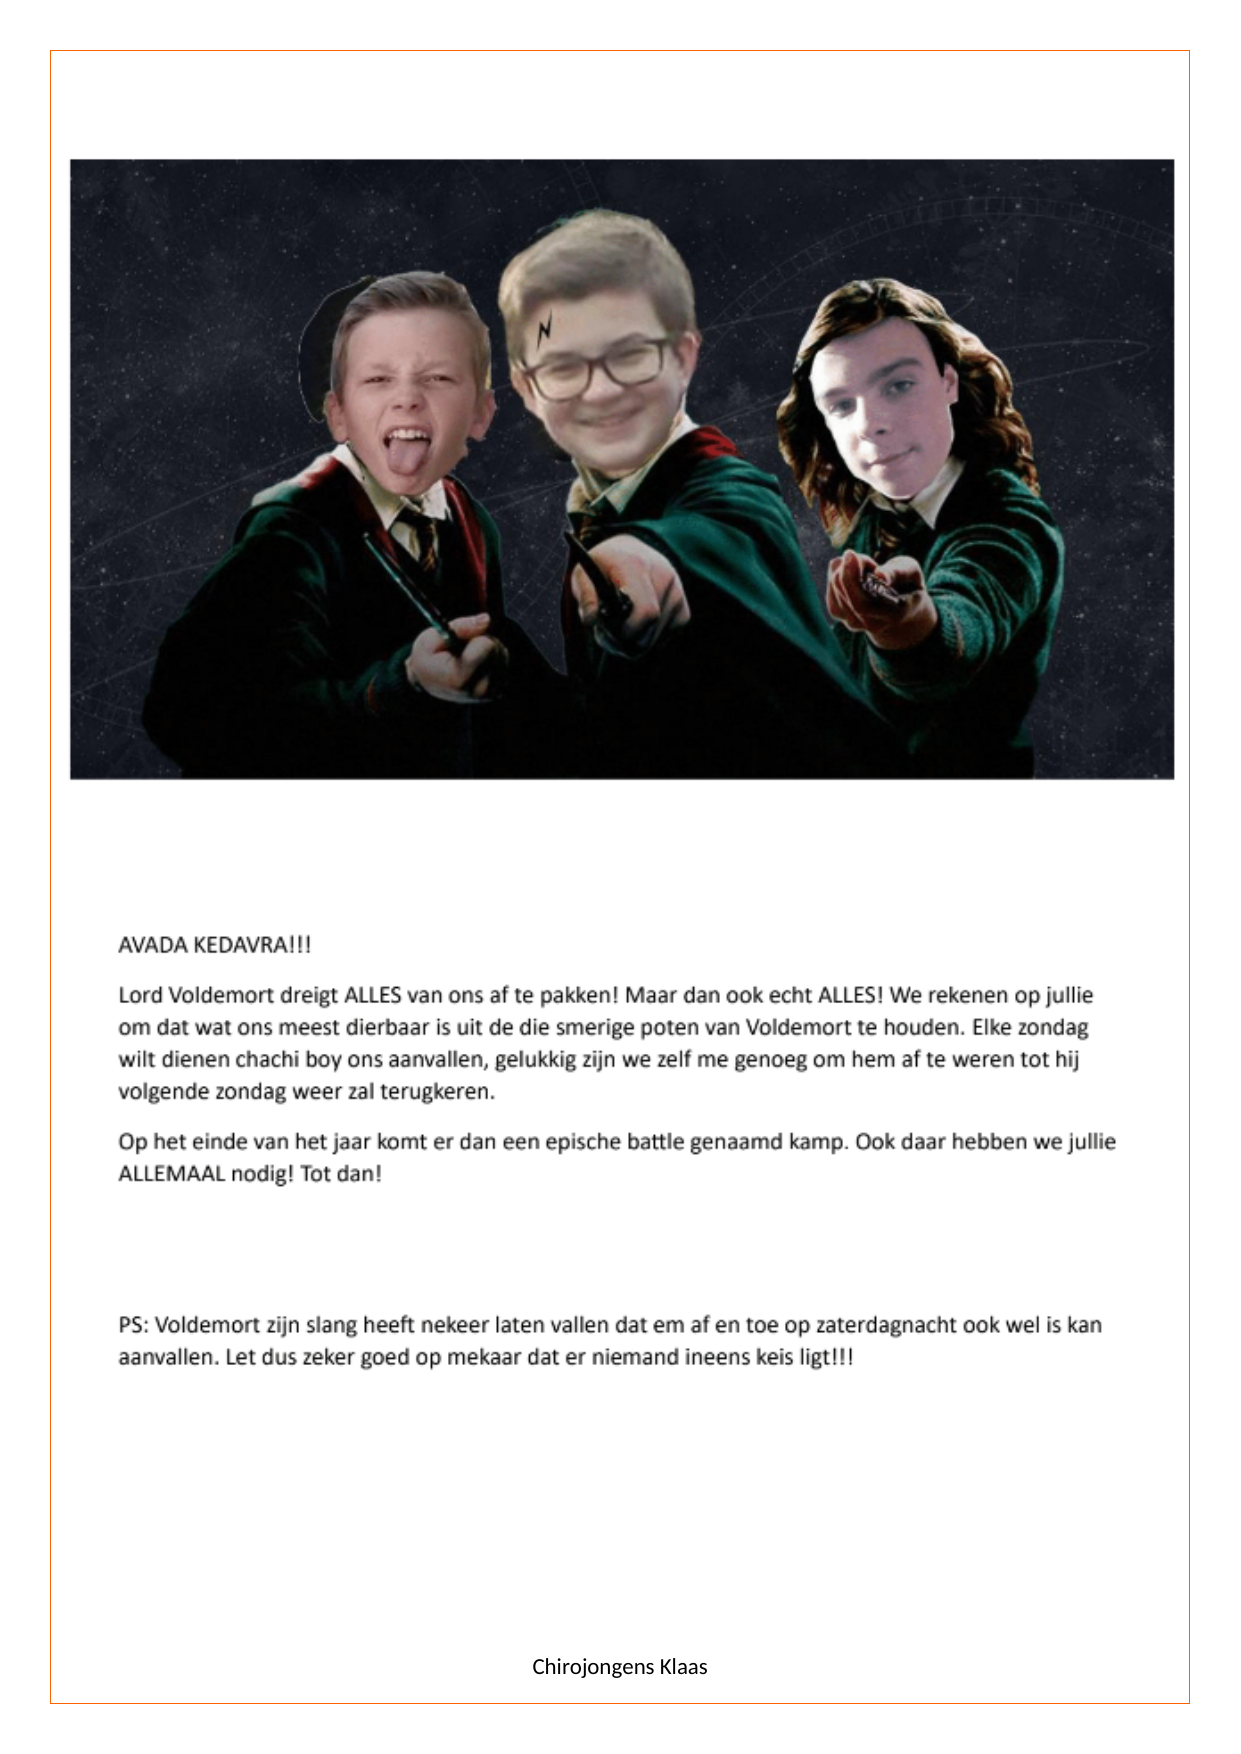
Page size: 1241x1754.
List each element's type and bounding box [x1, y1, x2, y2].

picture [60, 150, 1176, 1401]
